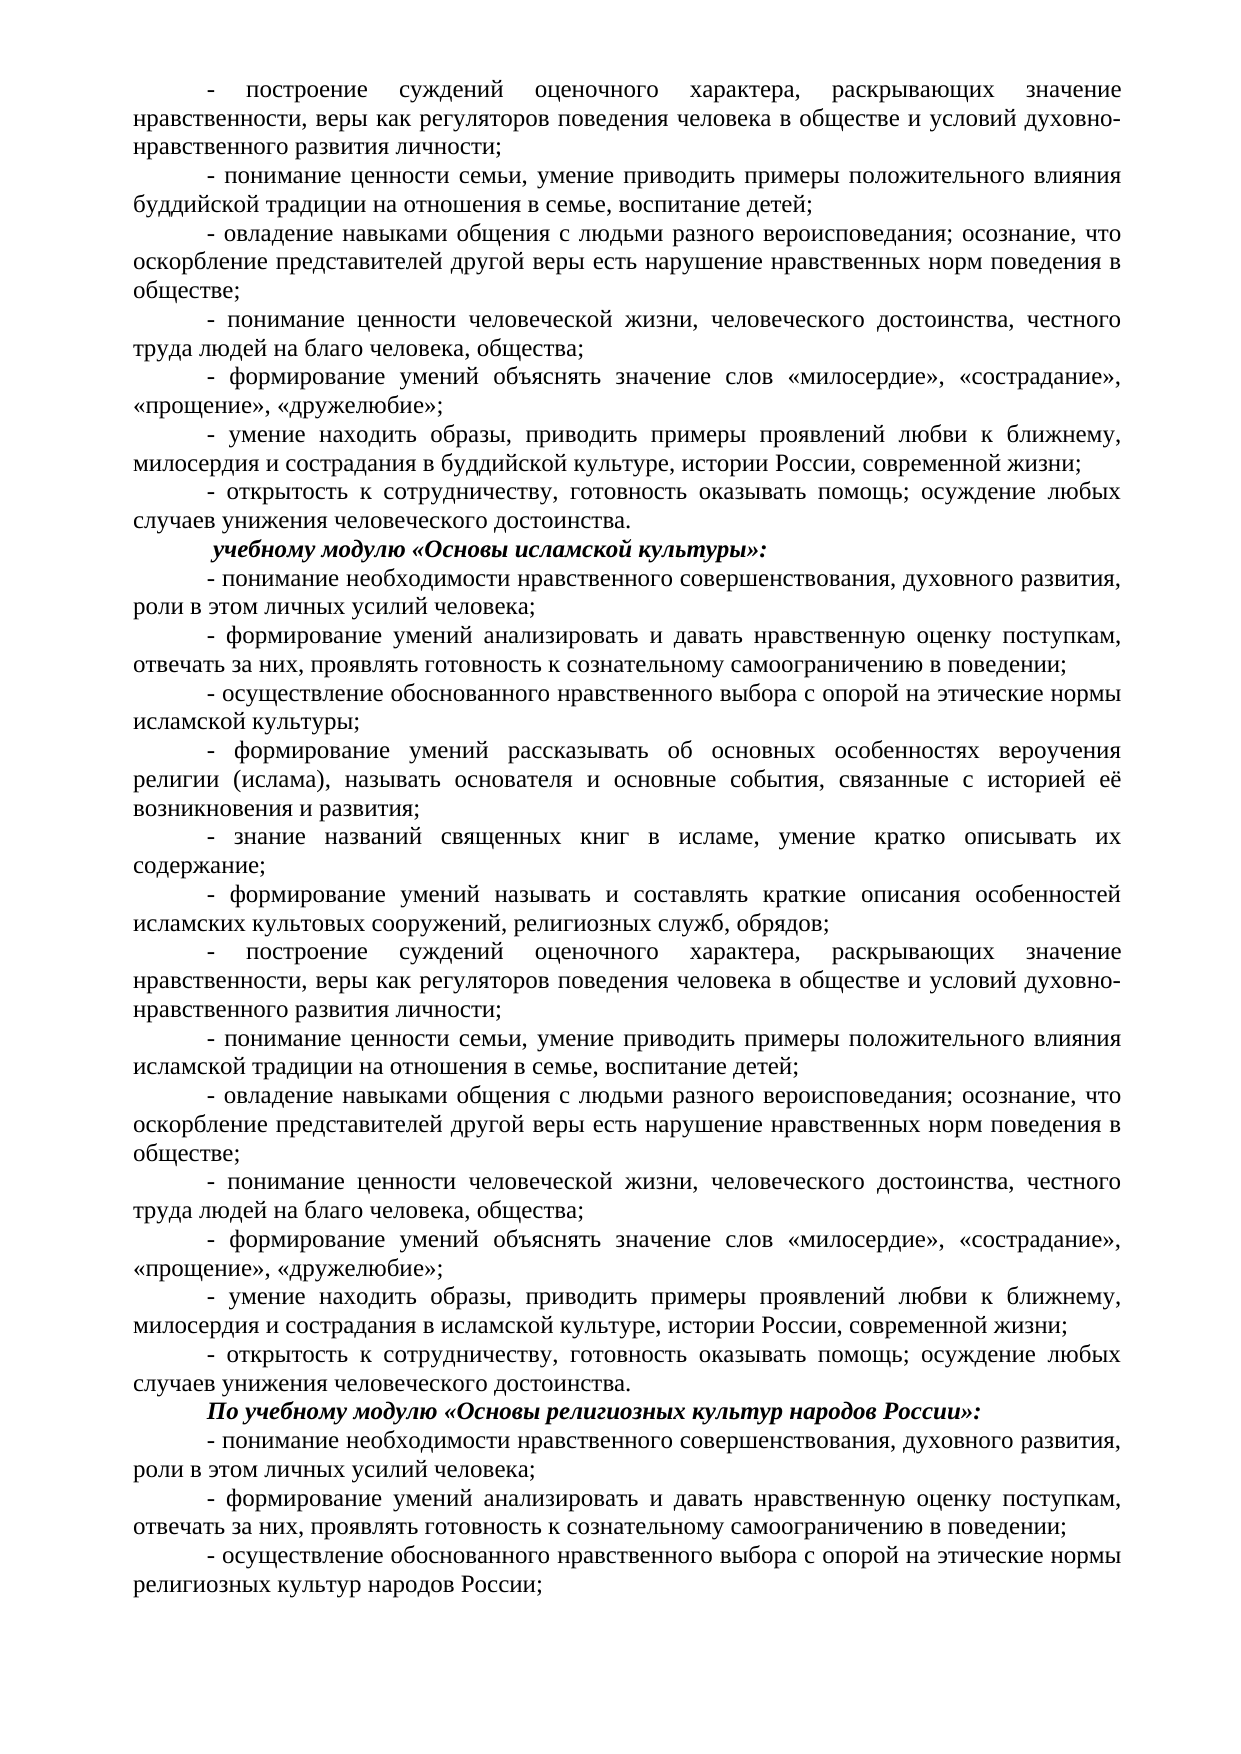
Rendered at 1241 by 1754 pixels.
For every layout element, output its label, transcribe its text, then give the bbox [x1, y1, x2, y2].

text - построение суждений оценочного характера, раскрывающих значение нравственности, веры как регуляторов поведения человека в обществе и условий духовно-нравственного развития личности; [133, 74, 1122, 160]
text - умение находить образы, приводить примеры проявлений любви к ближнему, милосердия и сострадания в исламской культуре, истории России, современной жизни; [133, 1281, 1122, 1339]
text - осуществление обоснованного нравственного выбора с опорой на этические нормы религиозных культур народов России; [133, 1540, 1122, 1598]
text - формирование умений объяснять значение слов «милосердие», «сострадание», «прощение», «дружелюбие»; [133, 1224, 1122, 1281]
text - формирование умений рассказывать об основных особенностях вероучения религии (ислама), называть основателя и основные события, связанные с историей её возникновения и развития; [133, 735, 1122, 821]
text - умение находить образы, приводить примеры проявлений любви к ближнему, милосердия и сострадания в буддийской культуре, истории России, современной жизни; [133, 419, 1122, 476]
text - понимание необходимости нравственного совершенствования, духовного развития, роли в этом личных усилий человека; [133, 563, 1122, 620]
text - открытость к сотрудничеству, готовность оказывать помощь; осуждение любых случаев унижения человеческого достоинства. [133, 476, 1122, 534]
text - понимание необходимости нравственного совершенствования, духовного развития, роли в этом личных усилий человека; [133, 1425, 1122, 1483]
text учебному модулю «Основы исламской культуры»: [133, 534, 1122, 563]
text - овладение навыками общения с людьми разного вероисповедания; осознание, что оскорбление представителей другой веры есть нарушение нравственных норм поведения в обществе; [133, 218, 1122, 304]
text - осуществление обоснованного нравственного выбора с опорой на этические нормы исламской культуры; [133, 678, 1122, 735]
text - овладение навыками общения с людьми разного вероисповедания; осознание, что оскорбление представителей другой веры есть нарушение нравственных норм поведения в обществе; [133, 1080, 1122, 1166]
text - построение суждений оценочного характера, раскрывающих значение нравственности, веры как регуляторов поведения человека в обществе и условий духовно-нравственного развития личности; [133, 936, 1122, 1023]
text - формирование умений объяснять значение слов «милосердие», «сострадание», «прощение», «дружелюбие»; [133, 361, 1122, 419]
text - понимание ценности семьи, умение приводить примеры положительного влияния буддийской традиции на отношения в семье, воспитание детей; [133, 160, 1122, 218]
text - формирование умений называть и составлять краткие описания особенностей исламских культовых сооружений, религиозных служб, обрядов; [133, 879, 1122, 936]
text - понимание ценности человеческой жизни, человеческого достоинства, честного труда людей на благо человека, общества; [133, 304, 1122, 361]
text По учебному модулю «Основы религиозных культур народов России»: [133, 1396, 1122, 1425]
text - понимание ценности семьи, умение приводить примеры положительного влияния исламской традиции на отношения в семье, воспитание детей; [133, 1023, 1122, 1080]
text - понимание ценности человеческой жизни, человеческого достоинства, честного труда людей на благо человека, общества; [133, 1166, 1122, 1224]
text - формирование умений анализировать и давать нравственную оценку поступкам, отвечать за них, проявлять готовность к сознательному самоограничению в поведении; [133, 620, 1122, 678]
text - знание названий священных книг в исламе, умение кратко описывать их содержание; [133, 821, 1122, 879]
text - формирование умений анализировать и давать нравственную оценку поступкам, отвечать за них, проявлять готовность к сознательному самоограничению в поведении; [133, 1483, 1122, 1540]
text - открытость к сотрудничеству, готовность оказывать помощь; осуждение любых случаев унижения человеческого достоинства. [133, 1339, 1122, 1396]
